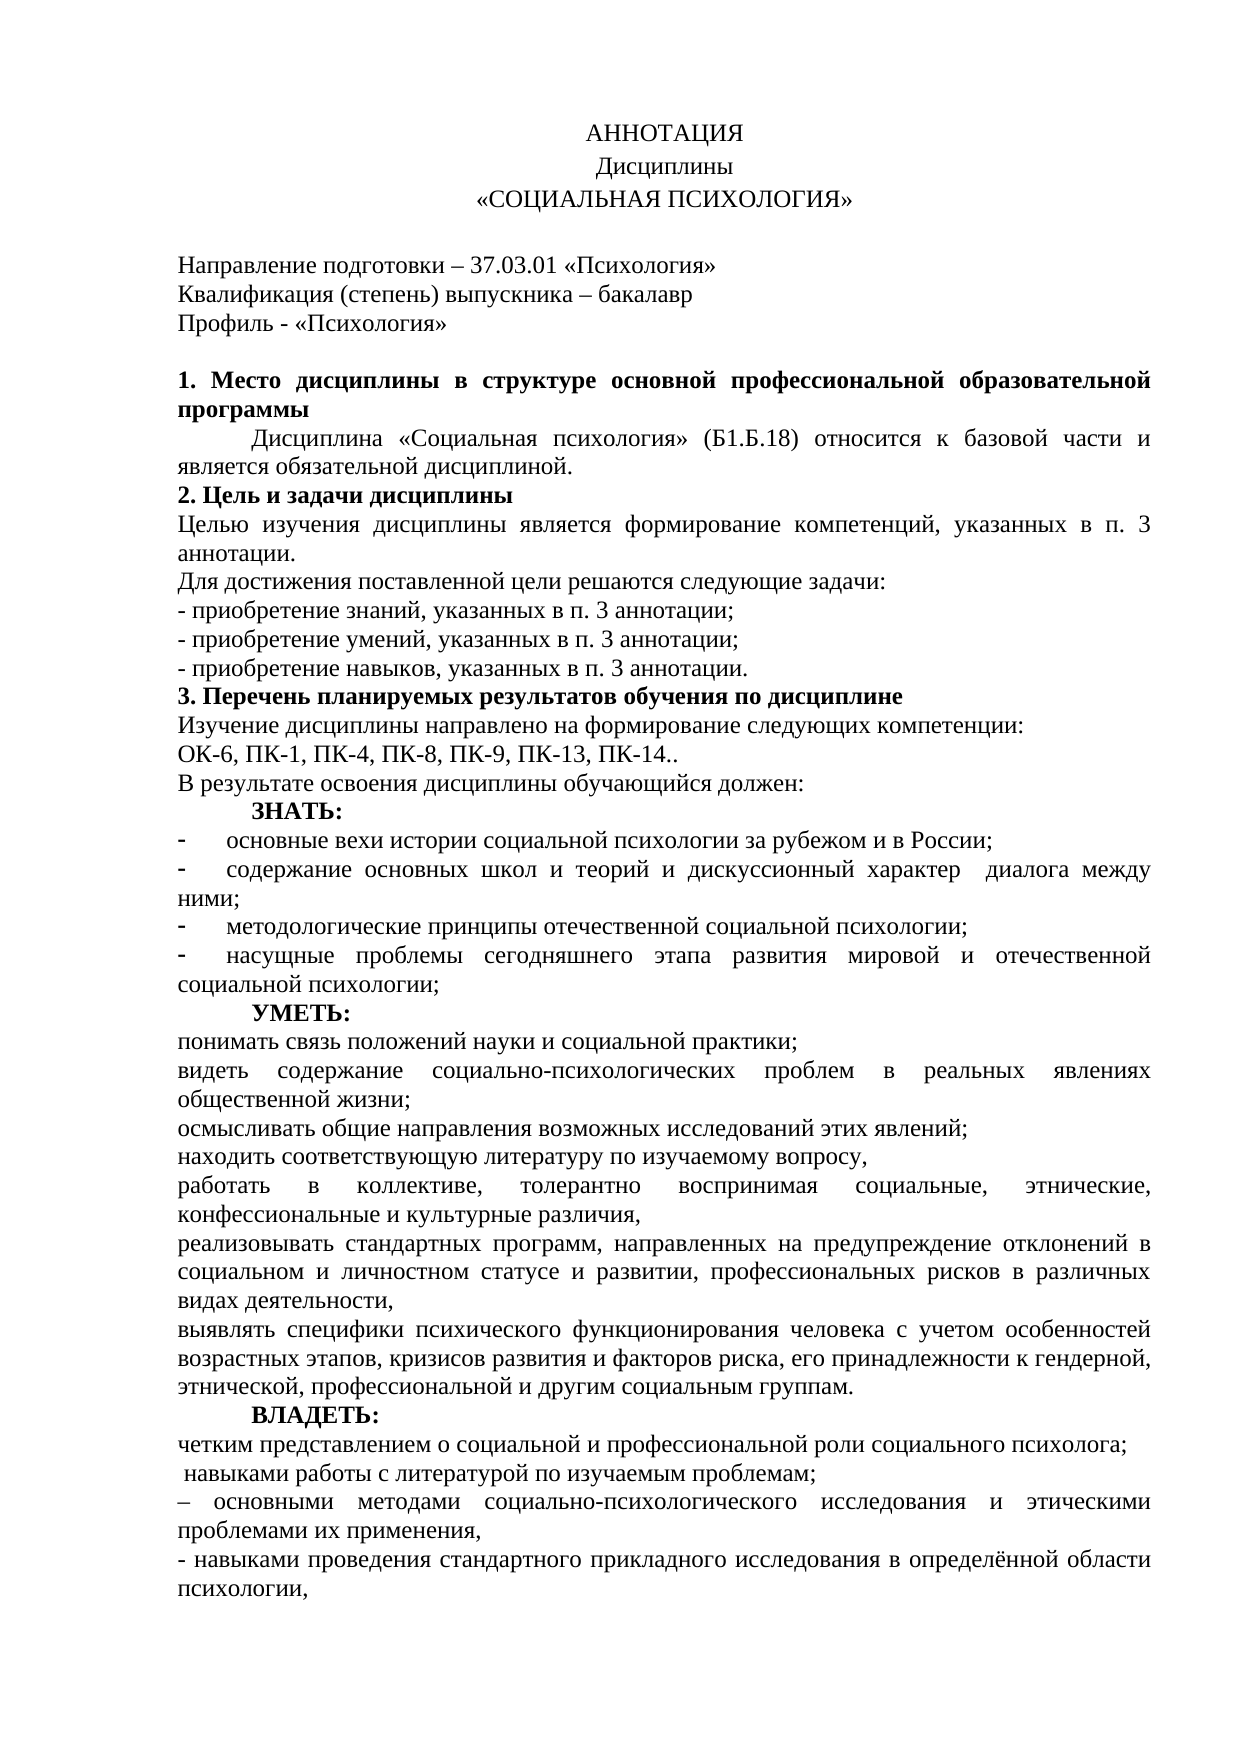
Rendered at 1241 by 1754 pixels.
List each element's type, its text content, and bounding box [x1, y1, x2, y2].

list методологические принципы отечественной социальной психологии; [177, 911, 1152, 940]
text «СОЦИАЛЬНАЯ ПСИХОЛОГИЯ» [177, 184, 1152, 213]
text - приобретение знаний, указанных в п. 3 аннотации; [177, 595, 1152, 624]
list насущные проблемы сегодняшнего этапа развития мировой и отечественной социальной психологии; [177, 940, 1152, 998]
list содержание основных школ и теорий и дискуссионный характер диалога между ними; [177, 854, 1152, 911]
text 2. Цель и задачи дисциплины [177, 480, 1152, 509]
text Изучение дисциплины направлено на формирование следующих компетенции: [177, 710, 1152, 739]
text ОК-6, ПК-1, ПК-4, ПК-8, ПК-9, ПК-13, ПК-14.. [177, 739, 1152, 768]
text Профиль - «Психология» [177, 308, 1152, 336]
text 3. Перечень планируемых результатов обучения по дисциплине [177, 681, 1152, 710]
list основные вехи истории социальной психологии за рубежом и в России; [177, 825, 1152, 854]
text четким представлением о социальной и профессиональной роли социального психолога; [177, 1429, 1152, 1458]
text Целью изучения дисциплины является формирование компетенций, указанных в п. 3 аннотации. [177, 509, 1152, 566]
text ЗНАТЬ: [177, 796, 1152, 825]
text В результате освоения дисциплины обучающийся должен: [177, 768, 1152, 796]
text Дисциплина «Социальная психология» (Б1.Б.18) относится к базовой части и является обязательной дисциплиной. [177, 423, 1152, 480]
text - приобретение навыков, указанных в п. 3 аннотации. [177, 653, 1152, 681]
text Квалификация (степень) выпускника – бакалавр [177, 279, 1152, 308]
text реализовывать стандартных программ, направленных на предупреждение отклонений в социальном и личностном статусе и развитии, профессиональных рисков в различных видах деятельности, [177, 1228, 1152, 1314]
text находить соответствующую литературу по изучаемому вопросу, [177, 1141, 1152, 1170]
text Направление подготовки – 37.03.01 «Психология» [177, 250, 1152, 279]
text УМЕТЬ: [177, 998, 1152, 1026]
text понимать связь положений науки и социальной практики; [177, 1026, 1152, 1055]
text выявлять специфики психического функционирования человека с учетом особенностей возрастных этапов, кризисов развития и факторов риска, его принадлежности к гендерной, этнической, профессиональной и другим социальным группам. [177, 1314, 1152, 1400]
text - навыками проведения стандартного прикладного исследования в определённой области психологии, [177, 1544, 1152, 1601]
text видеть содержание социально-психологических проблем в реальных явлениях общественной жизни; [177, 1055, 1152, 1113]
text ВЛАДЕТЬ: [177, 1400, 1152, 1429]
text осмысливать общие направления возможных исследований этих явлений; [177, 1113, 1152, 1141]
text Для достижения поставленной цели решаются следующие задачи: [177, 566, 1152, 595]
text 1. Место дисциплины в структуре основной профессиональной образовательной программы [177, 365, 1152, 423]
text Дисциплины [177, 151, 1152, 180]
text АННОТАЦИЯ [177, 118, 1152, 147]
text – основными методами социально-психологического исследования и этическими проблемами их применения, [177, 1486, 1152, 1544]
text работать в коллективе, толерантно воспринимая социальные, этнические, конфессиональные и культурные различия, [177, 1170, 1152, 1228]
text навыками работы с литературой по изучаемым проблемам; [177, 1458, 1152, 1486]
text - приобретение умений, указанных в п. 3 аннотации; [177, 624, 1152, 653]
